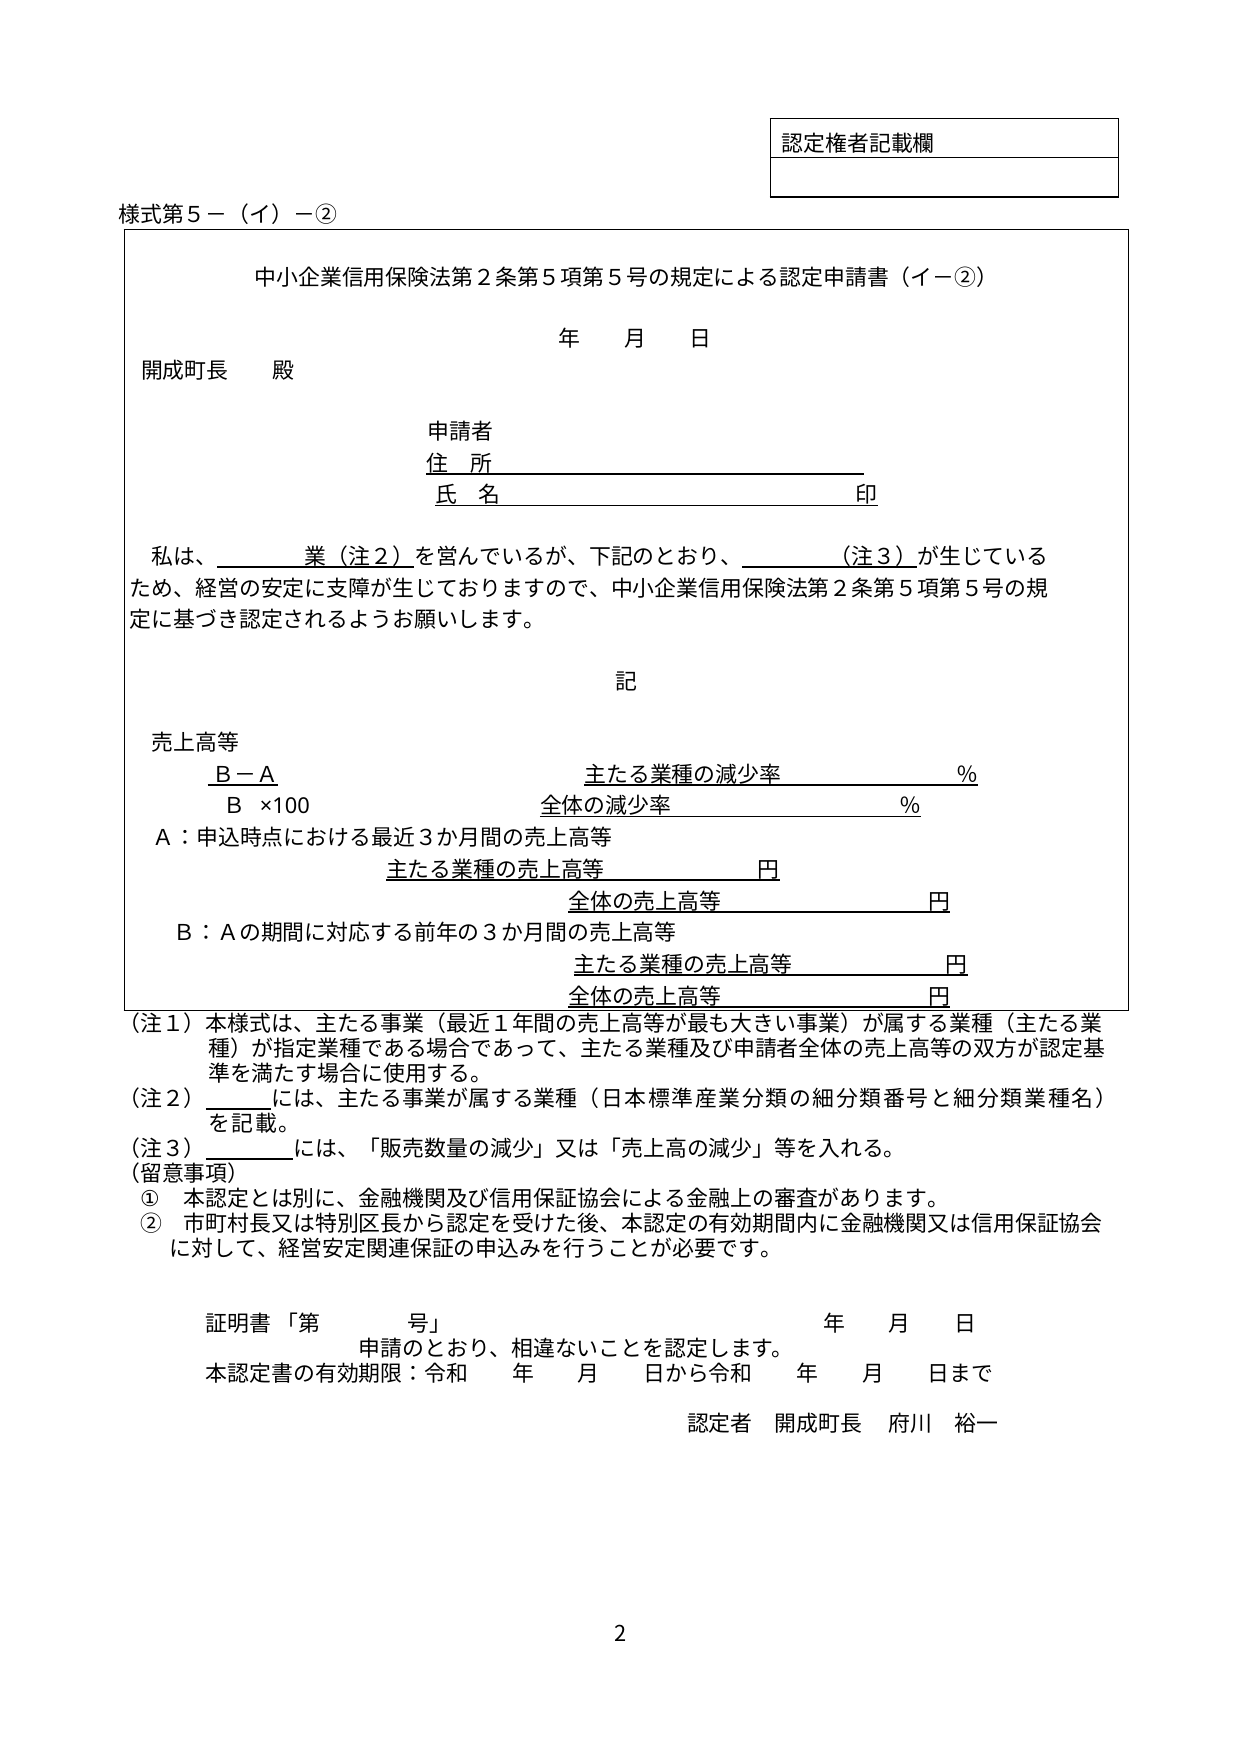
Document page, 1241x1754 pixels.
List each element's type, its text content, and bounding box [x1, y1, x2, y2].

text （注３） には、「販売数量の減少」又は「売上高の減少」等を入れる。 [118, 1136, 1122, 1161]
text 申請のとおり、相違ないことを認定します。 [118, 1336, 1034, 1361]
list 本認定とは別に、金融機関及び信用保証協会による金融上の審査があります。 [140, 1186, 1122, 1211]
text （注１）本様式は、主たる事業（最近１年間の売上高等が最も大きい事業）が属する業種（主たる業種）が指定業種である場合であって、主たる業種及び申請者全体の売上高等の双方が認定基準を満たす場合に使用する。 [118, 1011, 1122, 1086]
text 証明書 「第 号」 年 月 日 [118, 1311, 1056, 1336]
table_header 中小企業信用保険法第２条第５項第５号の規定による認定申請書（イ－②） 年 月 日 開成町長 殿 申請者 住 所 氏 名 印 私は、 業（注２）を営んでいるが、下記のとおり、 （注３）が生じているため、経営の安定に支障が生じておりますので、中小企業信用保険法第２条第５項第５号の規定に基づき認定されるようお願いします。 記 売上高等 Ｂ－Ａ 主たる業種の減少率 ％ Ｂ ×100 全体の減少率 ％ Ａ：申込時点における最近３か月間の売上高等 主たる業種の売上高等 円 全体の売上高等 円 Ｂ：Ａの期間に対応する前年の３か月間の売上高等 主たる業種の売上高等 円 全体の売上高等 円 [125, 230, 1128, 1010]
text 様式第５－（イ）－② [118, 197, 1122, 229]
text ② 市町村長又は特別区長から認定を受けた後、本認定の有効期間内に金融機関又は信用保証協会に対して、経営安定関連保証の申込みを行うことが必要です。 [118, 1211, 1122, 1261]
text 認定者 開成町長 府川 裕一 [118, 1411, 1122, 1436]
text 本認定書の有効期限：令和 年 月 日から令和 年 月 日まで [118, 1361, 1078, 1386]
table_cell [771, 158, 1118, 196]
text （注２） には、主たる事業が属する業種（日本標準産業分類の細分類番号と細分類業種名）を記載。 [118, 1086, 1122, 1136]
text （留意事項） [118, 1161, 1122, 1186]
table_header 認定権者記載欄 [771, 119, 1118, 157]
